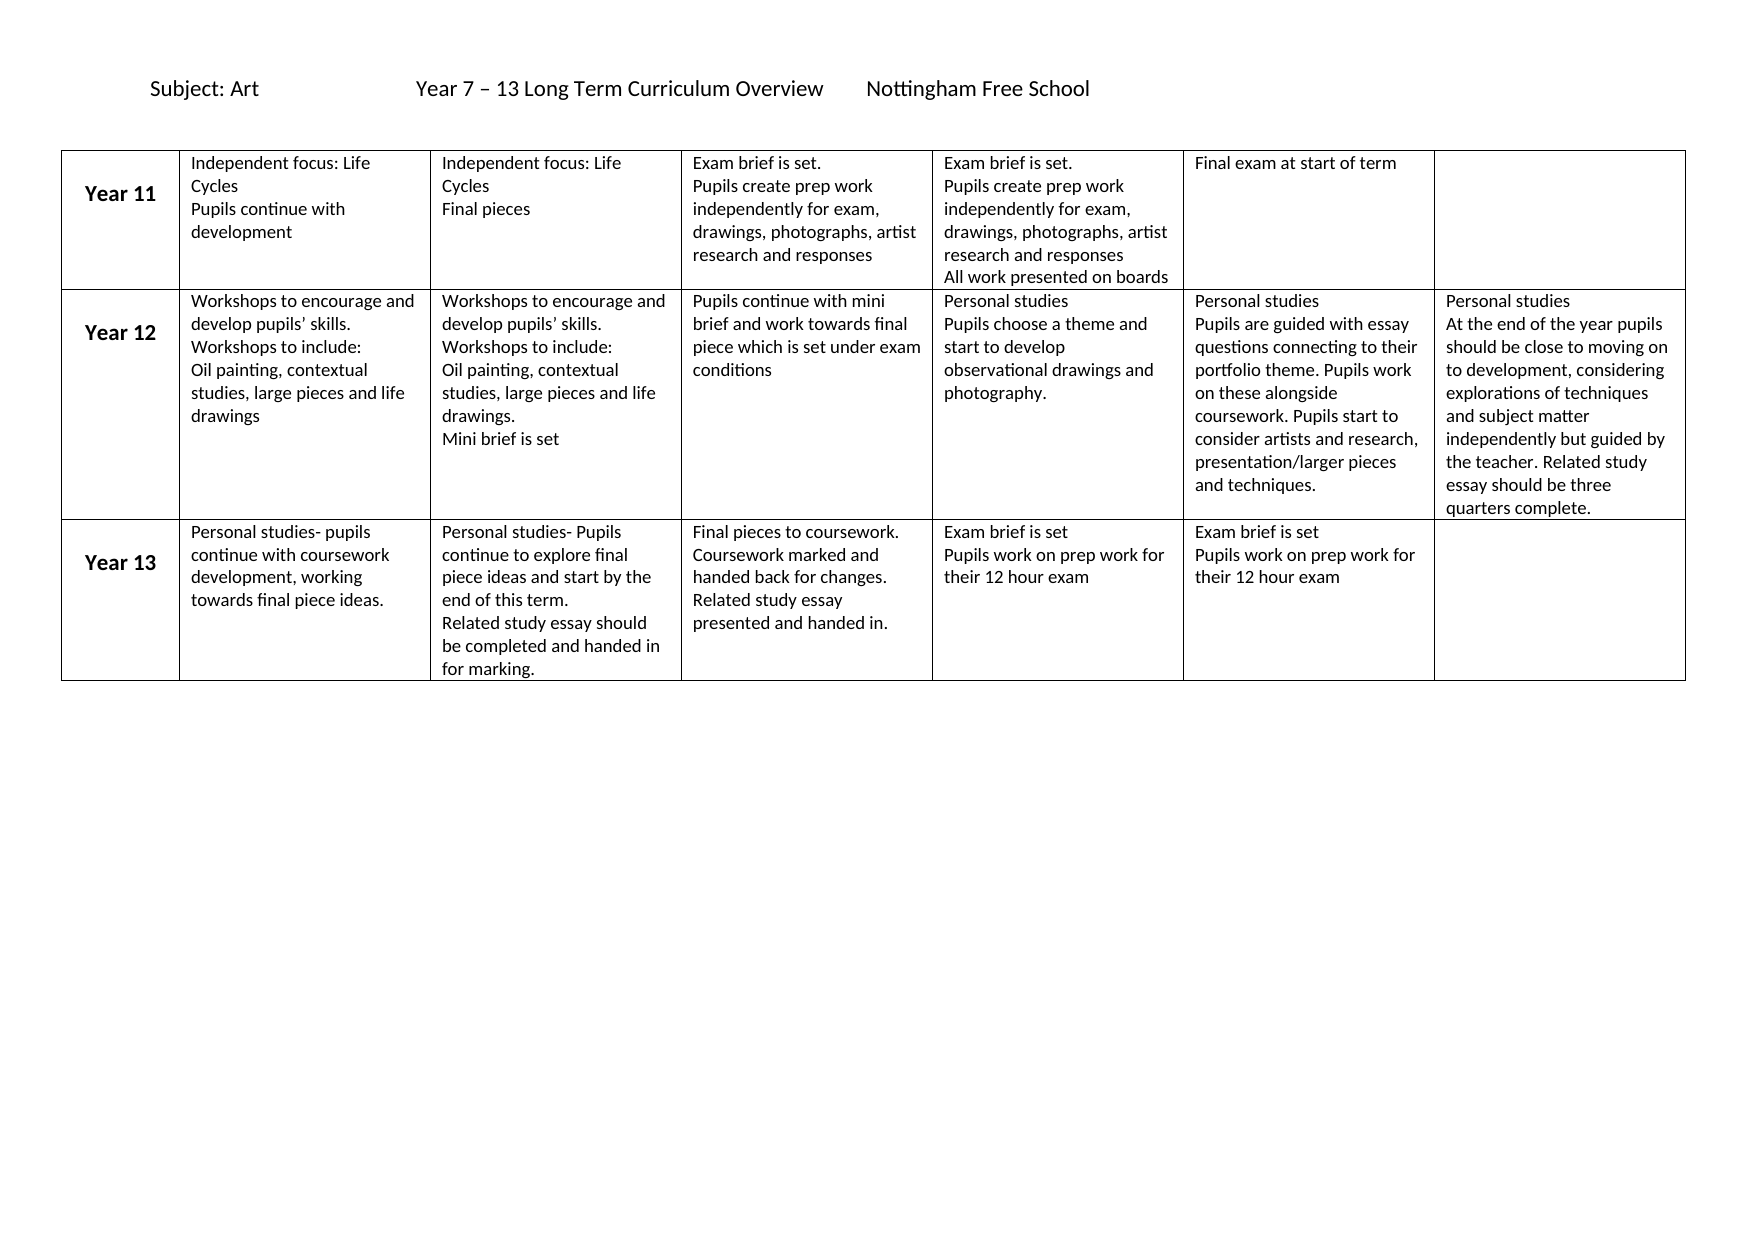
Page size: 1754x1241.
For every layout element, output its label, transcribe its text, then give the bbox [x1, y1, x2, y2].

table_cell Final exam at start of term [1184, 151, 1434, 288]
table_cell Workshops to encourage and develop pupils’ skills. Workshops to include: Oil painting, contextual studies, large pieces and life drawings. Mini brief is set [431, 290, 681, 519]
table_cell Exam brief is set Pupils work on prep work for their 12 hour exam [933, 520, 1183, 680]
table_cell Pupils continue with mini brief and work towards final piece which is set under exam conditions [682, 290, 932, 519]
table_cell Independent focus: Life Cycles Pupils continue with development [180, 151, 430, 288]
table_cell Year 13 [62, 520, 179, 680]
table_cell Personal studies Pupils are guided with essay questions connecting to their portfolio theme. Pupils work on these alongside coursework. Pupils start to consider artists and research, presentation/larger pieces and techniques. [1184, 290, 1434, 519]
table_cell Exam brief is set Pupils work on prep work for their 12 hour exam [1184, 520, 1434, 680]
table_cell Exam brief is set. Pupils create prep work independently for exam, drawings, photographs, artist research and responses All work presented on boards [933, 151, 1183, 288]
table_cell Independent focus: Life Cycles Final pieces [431, 151, 681, 288]
table_cell Final pieces to coursework. Coursework marked and handed back for changes. Related study essay presented and handed in. [682, 520, 932, 680]
table_cell Workshops to encourage and develop pupils’ skills. Workshops to include: Oil painting, contextual studies, large pieces and life drawings [180, 290, 430, 519]
table_cell Exam brief is set. Pupils create prep work independently for exam, drawings, photographs, artist research and responses [682, 151, 932, 288]
table_cell Personal studies- Pupils continue to explore final piece ideas and start by the end of this term. Related study essay should be completed and handed in for marking. [431, 520, 681, 680]
table_cell Year 12 [62, 290, 179, 519]
table_cell Year 11 [62, 151, 179, 288]
table_cell Personal studies- pupils continue with coursework development, working towards final piece ideas. [180, 520, 430, 680]
table_cell [1435, 520, 1685, 680]
table_cell Personal studies At the end of the year pupils should be close to moving on to development, considering explorations of techniques and subject matter independently but guided by the teacher. Related study essay should be three quarters complete. [1435, 290, 1685, 519]
table_cell [1435, 151, 1685, 288]
table_cell Personal studies Pupils choose a theme and start to develop observational drawings and photography. [933, 290, 1183, 519]
